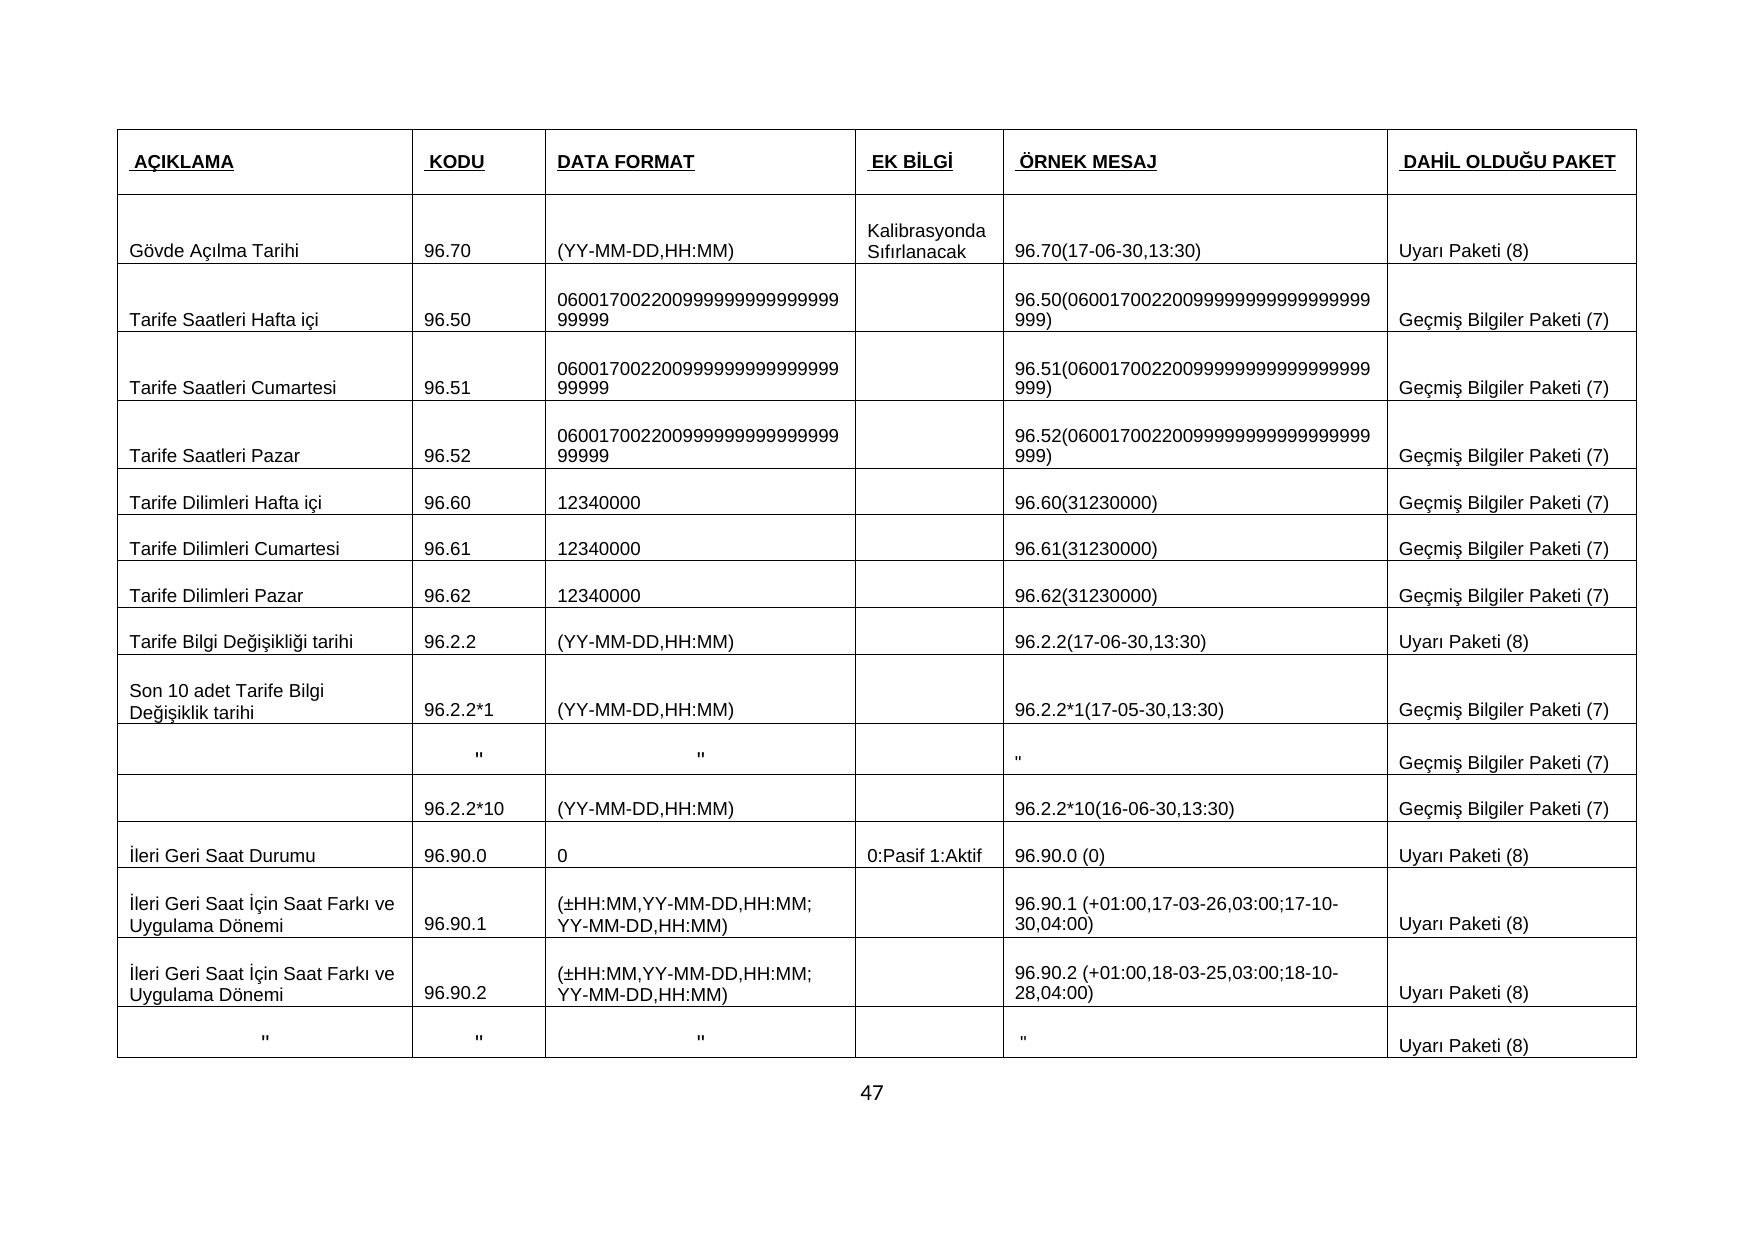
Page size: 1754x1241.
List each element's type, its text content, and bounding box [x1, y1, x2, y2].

table_cell Geçmiş Bilgiler Paketi (7) [1388, 724, 1636, 774]
table_cell Geçmiş Bilgiler Paketi (7) [1388, 264, 1636, 331]
table_cell [856, 724, 1003, 774]
table_cell 96.61 [413, 515, 545, 560]
table_cell 96.2.2 [413, 608, 545, 653]
table_cell " [413, 1007, 545, 1057]
table_cell 96.52 [413, 401, 545, 467]
table_cell 96.2.2*10(16-06-30,13:30) [1004, 775, 1387, 821]
table_cell Kalibrasyonda Sıfırlanacak [856, 195, 1003, 263]
table_cell (YY-MM-DD,HH:MM) [546, 195, 855, 263]
table_cell (YY-MM-DD,HH:MM) [546, 775, 855, 821]
table_header KODU [413, 130, 545, 194]
table_cell 96.90.1 [413, 868, 545, 937]
table_cell [856, 401, 1003, 467]
table_cell " [546, 724, 855, 774]
table_cell 96.60 [413, 469, 545, 514]
table_cell [856, 608, 1003, 653]
table_cell 96.52(06001700220099999999999999999 999) [1004, 401, 1387, 467]
table_cell 96.70(17-06-30,13:30) [1004, 195, 1387, 263]
table_cell " [1004, 1007, 1387, 1057]
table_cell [118, 938, 412, 1006]
table_cell " [413, 724, 545, 774]
table_cell 96.50(06001700220099999999999999999 999) [1004, 264, 1387, 331]
table_cell [118, 724, 412, 774]
table_header DATA FORMAT [546, 130, 855, 194]
table_cell 96.90.0 (0) [1004, 822, 1387, 867]
table_cell [856, 1007, 1003, 1057]
table_cell " [546, 1007, 855, 1057]
table_cell [118, 775, 412, 821]
table_cell Uyarı Paketi (8) [1388, 822, 1636, 867]
table_cell 96.90.0 [413, 822, 545, 867]
table_cell Geçmiş Bilgiler Paketi (7) [1388, 515, 1636, 560]
table_cell 12340000 [546, 515, 855, 560]
table_cell (YY-MM-DD,HH:MM) [546, 655, 855, 723]
table_cell 96.60(31230000) [1004, 469, 1387, 514]
table_cell 96.2.2*10 [413, 775, 545, 821]
table_cell [856, 264, 1003, 331]
table_cell Geçmiş Bilgiler Paketi (7) [1388, 401, 1636, 467]
table_cell İleri Geri Saat İçin Saat Farkı ve Uygulama Dönemi [118, 868, 412, 937]
table_cell 96.90.2 (+01:00,18-03-25,03:00;18-10- 28,04:00) [1004, 938, 1387, 1006]
table_cell (YY-MM-DD,HH:MM) [546, 608, 855, 653]
table_cell İleri Geri Saat Durumu [118, 822, 412, 867]
table_cell [856, 515, 1003, 560]
table_cell Son 10 adet Tarife Bilgi Değişiklik tarihi [118, 655, 412, 723]
table_cell 060017002200999999999999999 99999 [546, 401, 855, 467]
table_cell Geçmiş Bilgiler Paketi (7) [1388, 561, 1636, 607]
table_cell Geçmiş Bilgiler Paketi (7) [1388, 655, 1636, 723]
table_cell 96.50 [413, 264, 545, 331]
table_cell Uyarı Paketi (8) [1388, 938, 1636, 1006]
table_cell 96.90.2 [413, 938, 545, 1006]
table_cell Tarife Dilimleri Pazar [118, 561, 412, 607]
table_cell 96.62(31230000) [1004, 561, 1387, 607]
table_cell [856, 938, 1003, 1006]
table_cell 96.70 [413, 195, 545, 263]
table_cell Uyarı Paketi (8) [1388, 608, 1636, 653]
table_header EK BİLGİ [856, 130, 1003, 194]
table_cell 0 [546, 822, 855, 867]
table_cell Tarife Dilimleri Cumartesi [118, 515, 412, 560]
table_cell Gövde Açılma Tarihi [118, 195, 412, 263]
table_cell 96.2.2*1 [413, 655, 545, 723]
table_header ÖRNEK MESAJ [1004, 130, 1387, 194]
table_cell 96.51(06001700220099999999999999999 999) [1004, 332, 1387, 399]
table_cell [856, 332, 1003, 399]
table_cell (±HH:MM,YY-MM-DD,HH:MM; YY-MM-DD,HH:MM) [546, 868, 855, 937]
table_cell 96.2.2(17-06-30,13:30) [1004, 608, 1387, 653]
table_header AÇIKLAMA [118, 130, 412, 194]
table_cell " [118, 1007, 412, 1057]
table_cell 12340000 [546, 469, 855, 514]
table_cell 96.90.1 (+01:00,17-03-26,03:00;17-10- 30,04:00) [1004, 868, 1387, 937]
table_cell [856, 469, 1003, 514]
table_cell Tarife Saatleri Hafta içi [118, 264, 412, 331]
table_cell [856, 868, 1003, 937]
table_cell 96.51 [413, 332, 545, 399]
table_cell 96.62 [413, 561, 545, 607]
table_cell Uyarı Paketi (8) [1388, 868, 1636, 937]
table_cell 96.61(31230000) [1004, 515, 1387, 560]
table_cell Tarife Bilgi Değişikliği tarihi [118, 608, 412, 653]
table_cell 060017002200999999999999999 99999 [546, 332, 855, 399]
table_cell " [1004, 724, 1387, 774]
table_cell 0:Pasif 1:Aktif [856, 822, 1003, 867]
table_cell Uyarı Paketi (8) [1388, 1007, 1636, 1057]
table_cell 060017002200999999999999999 99999 [546, 264, 855, 331]
table_cell (±HH:MM,YY-MM-DD,HH:MM; YY-MM-DD,HH:MM) [546, 938, 855, 1006]
table_cell Tarife Saatleri Pazar [118, 401, 412, 467]
table_cell [856, 561, 1003, 607]
table_cell Geçmiş Bilgiler Paketi (7) [1388, 469, 1636, 514]
table_cell Geçmiş Bilgiler Paketi (7) [1388, 332, 1636, 399]
table_cell Tarife Dilimleri Hafta içi [118, 469, 412, 514]
table_cell Tarife Saatleri Cumartesi [118, 332, 412, 399]
table_cell 96.2.2*1(17-05-30,13:30) [1004, 655, 1387, 723]
table_cell 12340000 [546, 561, 855, 607]
table_cell Uyarı Paketi (8) [1388, 195, 1636, 263]
table_header DAHİL OLDUĞU PAKET [1388, 130, 1636, 194]
table_cell [856, 655, 1003, 723]
table_cell [856, 775, 1003, 821]
table_cell Geçmiş Bilgiler Paketi (7) [1388, 775, 1636, 821]
